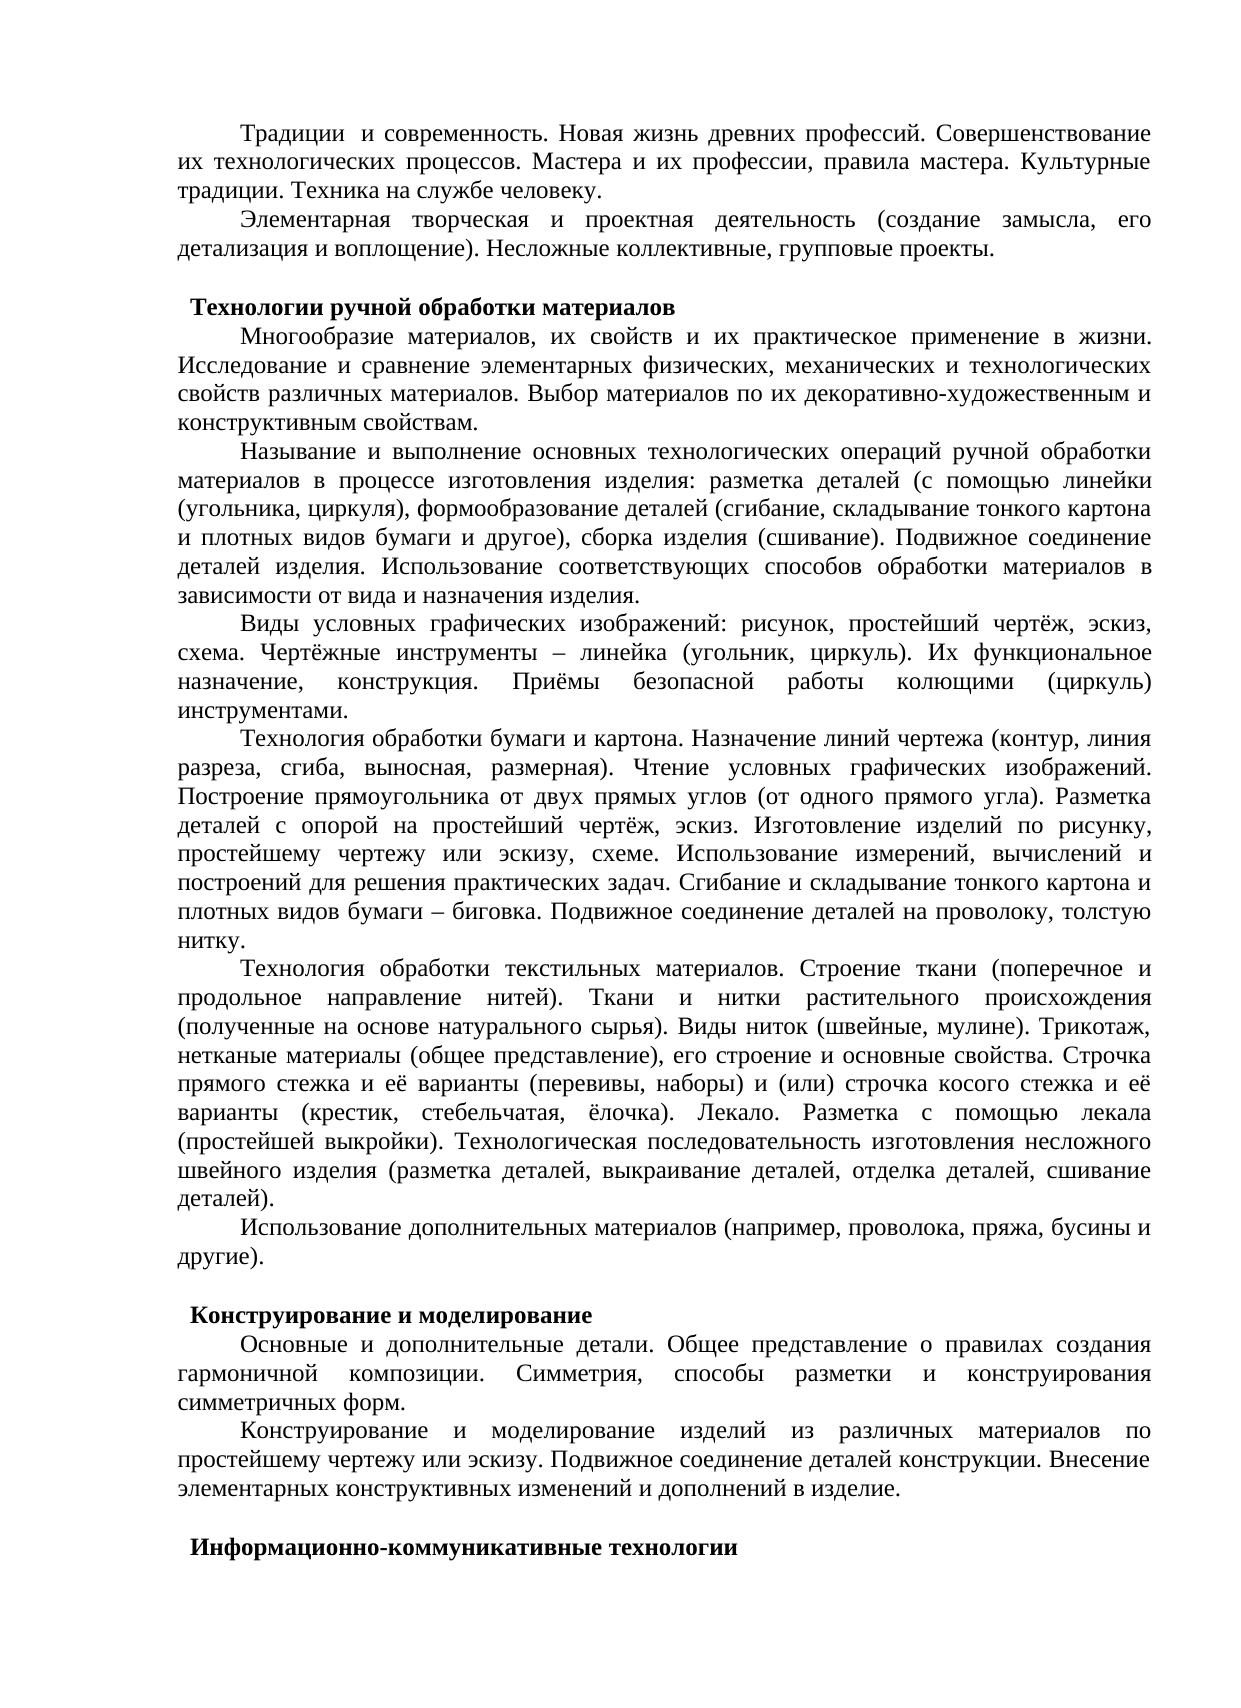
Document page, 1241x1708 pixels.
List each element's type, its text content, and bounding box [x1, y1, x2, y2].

text Виды условных графических изображений: рисунок, простейший чертёж, эскиз, схема. Чертёжные инструменты – линейка (угольник, циркуль). Их функциональное назначение, конструкция. Приёмы безопасной работы колющими (циркуль) инструментами. [177, 608, 1152, 723]
text Технология обработки бумаги и картона. Назначение линий чертежа (контур, линия разреза, сгиба, выносная, размерная). Чтение условных графических изображений. Построение прямоугольника от двух прямых углов (от одного прямого угла). Разметка деталей с опорой на простейший чертёж, эскиз. Изготовление изделий по рисунку, простейшему чертежу или эскизу, схеме. Использование измерений, вычислений и построений для решения практических задач. Сгибание и складывание тонкого картона и плотных видов бумаги – биговка. Подвижное соединение деталей на проволоку, толстую нитку. [177, 723, 1152, 953]
text Использование дополнительных материалов (например, проволока, пряжа, бусины и другие). [177, 1212, 1152, 1270]
text Называние и выполнение основных технологических операций ручной обработки материалов в процессе изготовления изделия: разметка деталей (с помощью линейки (угольника, циркуля), формообразование деталей (сгибание, складывание тонкого картона и плотных видов бумаги и другое), сборка изделия (сшивание). Подвижное соединение деталей изделия. Использование соответствующих способов обработки материалов в зависимости от вида и назначения изделия. [177, 436, 1152, 608]
text Традиции и современность. Новая жизнь древних профессий. Совершенствование их технологических процессов. Мастера и их профессии, правила мастера. Культурные традиции. Техника на службе человеку. [177, 118, 1152, 204]
subtitle Конструирование и моделирование [190, 1300, 1163, 1329]
text Элементарная творческая и проектная деятельность (создание замысла, его детализация и воплощение). Несложные коллективные, групповые проекты. [177, 204, 1152, 261]
text Конструирование и моделирование изделий из различных материалов по простейшему чертежу или эскизу. Подвижное соединение деталей конструкции. Внесение элементарных конструктивных изменений и дополнений в изделие. [177, 1415, 1151, 1502]
subtitle Информационно-коммуникативные технологии [190, 1532, 1163, 1561]
text Технология обработки текстильных материалов. Строение ткани (поперечное и продольное направление нитей). Ткани и нитки растительного происхождения (полученные на основе натурального сырья). Виды ниток (швейные, мулине). Трикотаж, нетканые материалы (общее представление), его строение и основные свойства. Строчка прямого стежка и её варианты (перевивы, наборы) и (или) строчка косого стежка и её варианты (крестик, стебельчатая, ёлочка). Лекало. Разметка с помощью лекала (простейшей выкройки). Технологическая последовательность изготовления несложного швейного изделия (разметка деталей, выкраивание деталей, отделка деталей, сшивание деталей). [177, 953, 1152, 1212]
text Многообразие материалов, их свойств и их практическое применение в жизни. Исследование и сравнение элементарных физических, механических и технологических свойств различных материалов. Выбор материалов по их декоративно-художественным и конструктивным свойствам. [177, 321, 1152, 436]
subtitle Технологии ручной обработки материалов [190, 292, 1163, 321]
text Основные и дополнительные детали. Общее представление о правилах создания гармоничной композиции. Симметрия, способы разметки и конструирования симметричных форм. [177, 1329, 1152, 1415]
